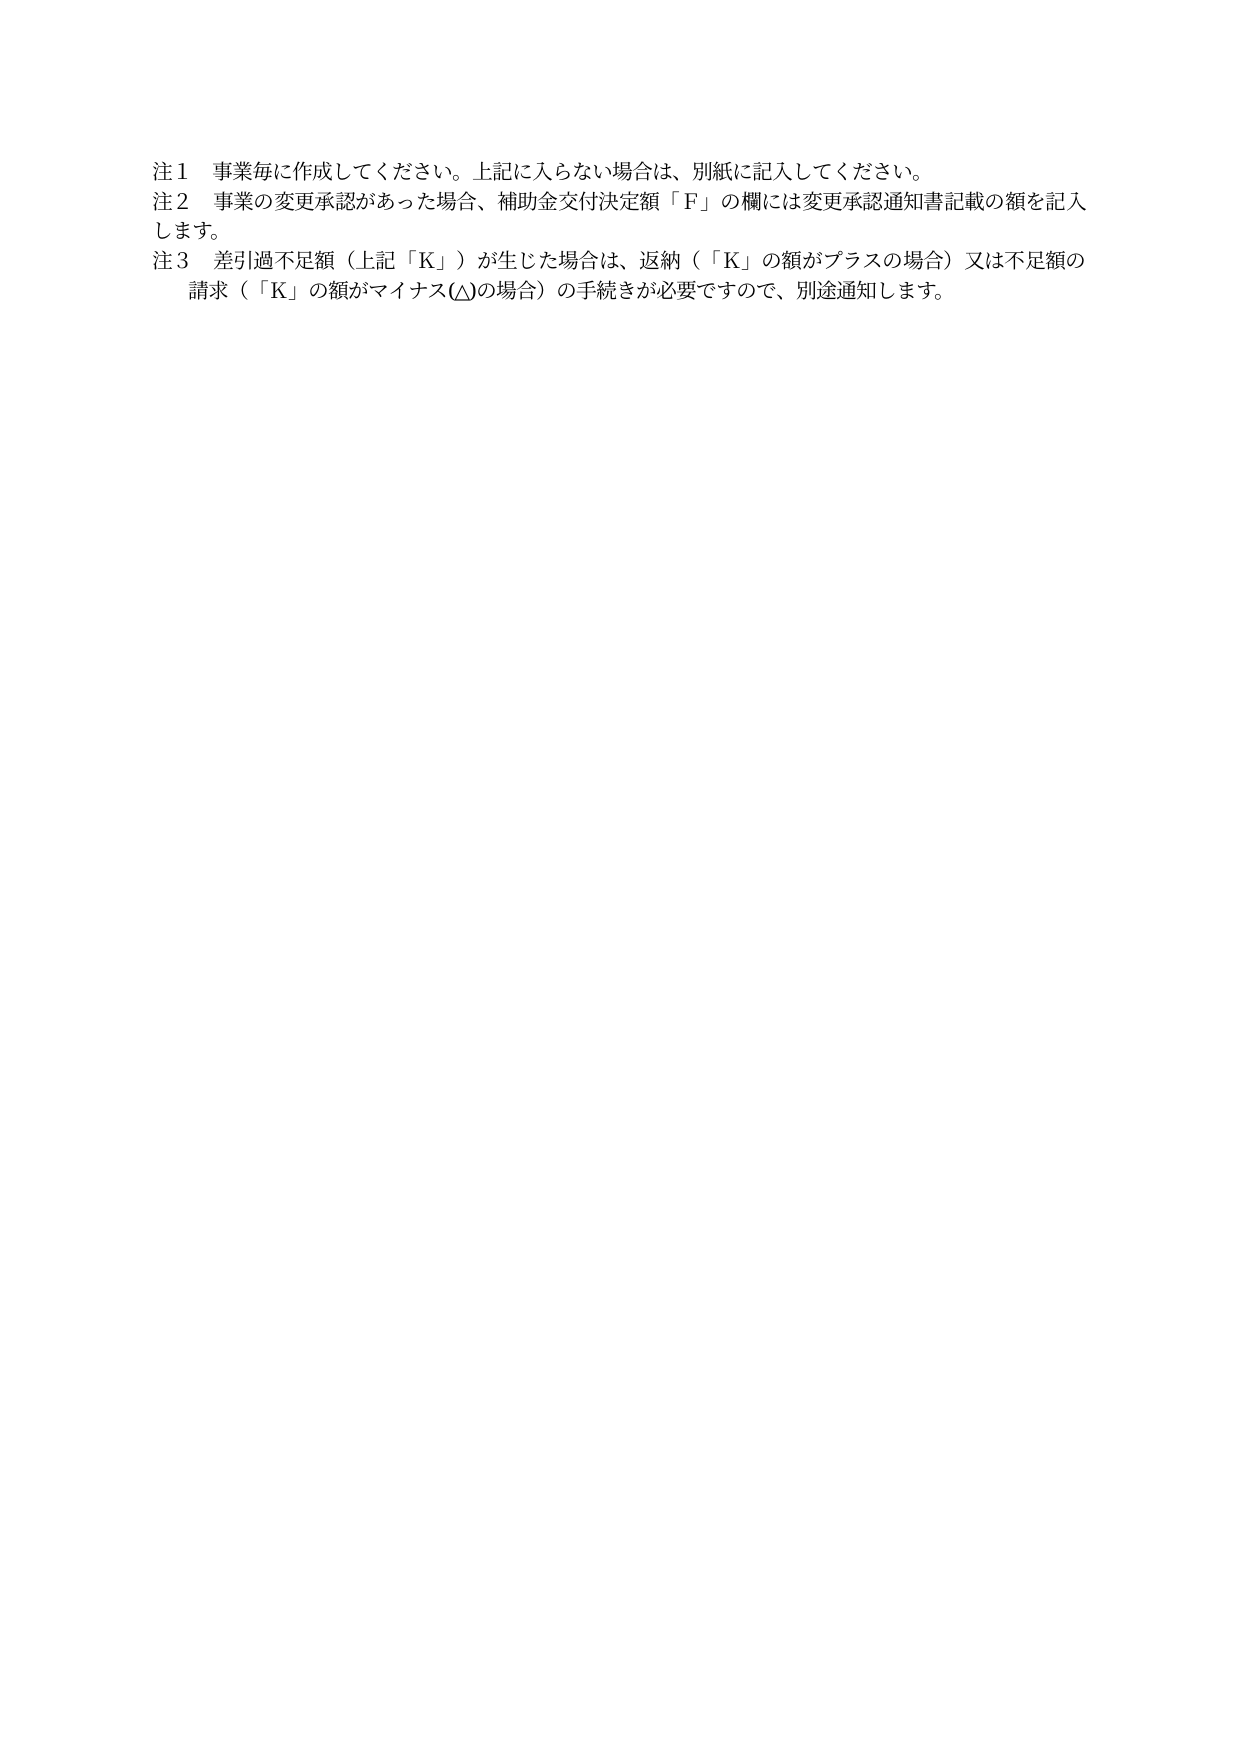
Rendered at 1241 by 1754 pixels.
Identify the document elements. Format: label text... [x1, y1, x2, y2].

text 注２ 事業の変更承認があった場合、補助金交付決定額「Ｆ」の欄には変更承認通知書記載の額を記入します。 [152, 185, 1088, 245]
text 注３ 差引過不足額（上記「Ｋ」）が生じた場合は、返納（「Ｋ」の額がプラスの場合）又は不足額の請求（「Ｋ」の額がマイナス(△)の場合）の手続きが必要ですので、別途通知します。 [152, 245, 1088, 305]
text 注１ 事業毎に作成してください。上記に入らない場合は、別紙に記入してください。 [152, 155, 1088, 185]
